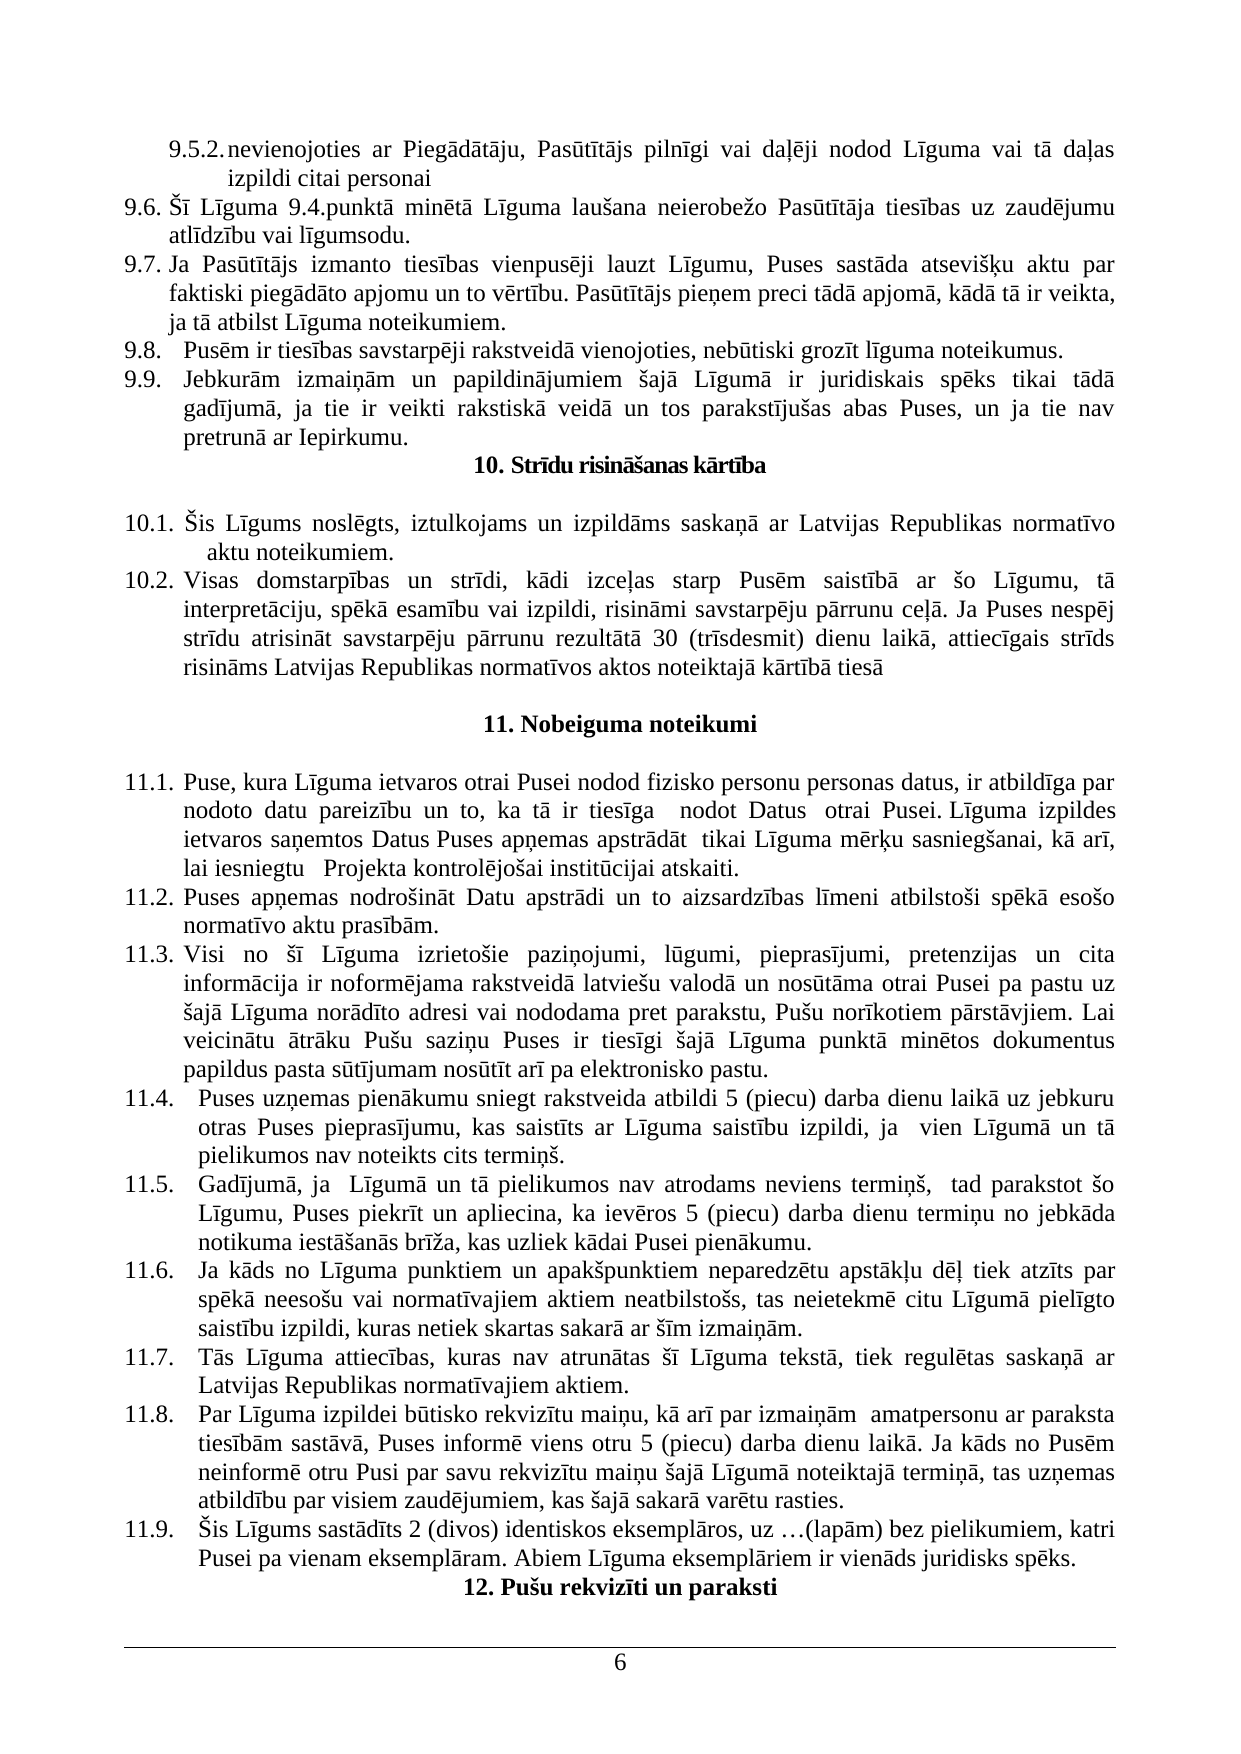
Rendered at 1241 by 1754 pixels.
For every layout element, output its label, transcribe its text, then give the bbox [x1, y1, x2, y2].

list Pušu rekvizīti un paraksti [124, 1572, 1116, 1600]
list Visi no šī Līguma izrietošie paziņojumi, lūgumi, pieprasījumi, pretenzijas un cita informācija ir noformējama rakstveidā latviešu valodā un nosūtāma otrai Pusei pa pastu uz šajā Līguma norādīto adresi vai nododama pret parakstu, Pušu norīkotiem pārstāvjiem. Lai veicinātu ātrāku Pušu saziņu Puses ir tiesīgi šajā Līguma punktā minētos dokumentus papildus pasta sūtījumam nosūtīt arī pa elektronisko pastu. [124, 939, 1116, 1083]
list Pusēm ir tiesības savstarpēji rakstveidā vienojoties, nebūtiski grozīt līguma noteikumus. [124, 335, 1116, 364]
list Tās Līguma attiecības, kuras nav atrunātas šī Līguma tekstā, tiek regulētas saskaņā ar Latvijas Republikas normatīvajiem aktiem. [124, 1342, 1116, 1399]
list Gadījumā, ja Līgumā un tā pielikumos nav atrodams neviens termiņš, tad parakstot šo Līgumu, Puses piekrīt un apliecina, ka ievēros 5 (piecu) darba dienu termiņu no jebkāda notikuma iestāšanās brīža, kas uzliek kādai Pusei pienākumu. [124, 1169, 1116, 1255]
subtitle Šis Līgums noslēgts, iztulkojams un izpildāms saskaņā ar Latvijas Republikas normatīvo aktu noteikumiem. [124, 508, 1116, 565]
list Jebkurām izmaiņām un papildinājumiem šajā Līgumā ir juridiskais spēks tikai tādā gadījumā, ja tie ir veikti rakstiskā veidā un tos parakstījušas abas Puses, un ja tie nav pretrunā ar Iepirkumu. [124, 364, 1116, 450]
list Puses apņemas nodrošināt Datu apstrādi un to aizsardzības līmeni atbilstoši spēkā esošo normatīvo aktu prasībām. [124, 882, 1116, 939]
list Puse, kura Līguma ietvaros otrai Pusei nodod fizisko personu personas datus, ir atbildīga par nodoto datu pareizību un to, ka tā ir tiesīga nodot Datus otrai Pusei. Līguma izpildes ietvaros saņemtos Datus Puses apņemas apstrādāt tikai Līguma mērķu sasniegšanai, kā arī, lai iesniegtu Projekta kontrolējošai institūcijai atskaiti. [124, 767, 1116, 882]
list Puses uzņemas pienākumu sniegt rakstveida atbildi 5 (piecu) darba dienu laikā uz jebkuru otras Puses pieprasījumu, kas saistīts ar Līguma saistību izpildi, ja vien Līgumā un tā pielikumos nav noteikts cits termiņš. [124, 1083, 1116, 1169]
list Šis Līgums sastādīts 2 (divos) identiskos eksemplāros, uz …(lapām) bez pielikumiem, katri Pusei pa vienam eksemplāram. Abiem Līguma eksemplāriem ir vienāds juridisks spēks. [124, 1514, 1116, 1572]
list Ja kāds no Līguma punktiem un apakšpunktiem neparedzētu apstākļu dēļ tiek atzīts par spēkā neesošu vai normatīvajiem aktiem neatbilstošs, tas neietekmē citu Līgumā pielīgto saistību izpildi, kuras netiek skartas sakarā ar šīm izmaiņām. [124, 1255, 1116, 1342]
list Strīdu risināšanas kārtība [124, 450, 1116, 479]
list nevienojoties ar Piegādātāju, Pasūtītājs pilnīgi vai daļēji nodod Līguma vai tā daļas izpildi citai personai [168, 134, 1116, 192]
list Ja Pasūtītājs izmanto tiesības vienpusēji lauzt Līgumu, Puses sastāda atsevišķu aktu par faktiski piegādāto apjomu un to vērtību. Pasūtītājs pieņem preci tādā apjomā, kādā tā ir veikta, ja tā atbilst Līguma noteikumiem. [124, 249, 1116, 335]
list Par Līguma izpildei būtisko rekvizītu maiņu, kā arī par izmaiņām amatpersonu ar paraksta tiesībām sastāvā, Puses informē viens otru 5 (piecu) darba dienu laikā. Ja kāds no Pusēm neinformē otru Pusi par savu rekvizītu maiņu šajā Līgumā noteiktajā termiņā, tas uzņemas atbildību par visiem zaudējumiem, kas šajā sakarā varētu rasties. [124, 1399, 1116, 1514]
list Nobeiguma noteikumi [124, 709, 1116, 738]
subtitle Visas domstarpības un strīdi, kādi izceļas starp Pusēm saistībā ar šo Līgumu, tā interpretāciju, spēkā esamību vai izpildi, risināmi savstarpēju pārrunu ceļā. Ja Puses nespēj strīdu atrisināt savstarpēju pārrunu rezultātā 30 (trīsdesmit) dienu laikā, attiecīgais strīds risināms Latvijas Republikas normatīvos aktos noteiktajā kārtībā tiesā [124, 565, 1116, 680]
list Šī Līguma 9.4.punktā minētā Līguma laušana neierobežo Pasūtītāja tiesības uz zaudējumu atlīdzību vai līgumsodu. [124, 192, 1116, 249]
